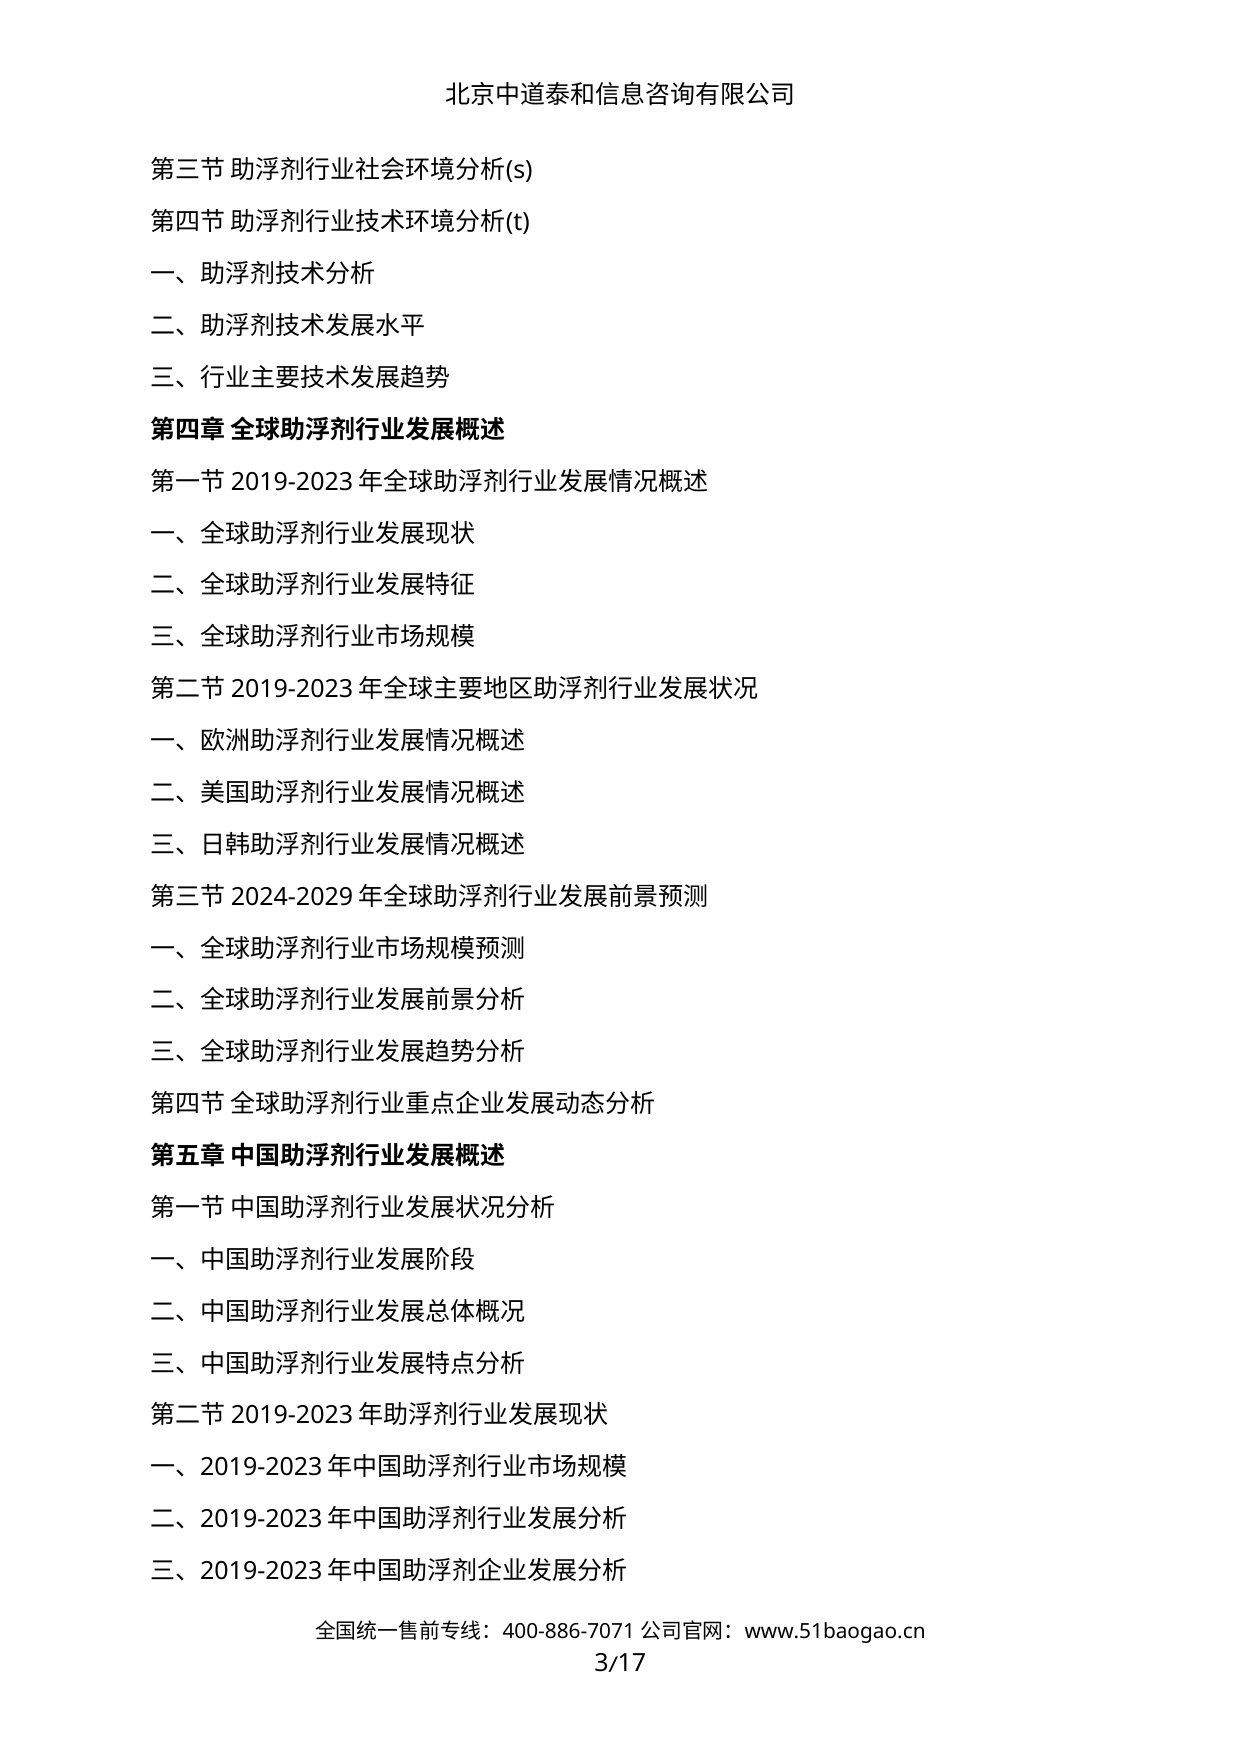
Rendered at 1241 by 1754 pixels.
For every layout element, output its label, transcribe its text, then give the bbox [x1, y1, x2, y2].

text 第三节 2024-2029年全球助浮剂行业发展前景预测 [150, 876, 1090, 912]
text 三、全球助浮剂行业市场规模 [150, 617, 1090, 653]
text 第五章 中国助浮剂行业发展概述 [150, 1136, 1090, 1172]
text 三、行业主要技术发展趋势 [150, 357, 1090, 394]
text 三、中国助浮剂行业发展特点分析 [150, 1343, 1090, 1379]
text 三、全球助浮剂行业发展趋势分析 [150, 1032, 1090, 1068]
text 二、助浮剂技术发展水平 [150, 306, 1090, 342]
text 第三节 助浮剂行业社会环境分析(s) [150, 150, 1090, 186]
text 第一节 2019-2023年全球助浮剂行业发展情况概述 [150, 461, 1090, 497]
text 一、2019-2023年中国助浮剂行业市场规模 [150, 1447, 1090, 1483]
text 二、美国助浮剂行业发展情况概述 [150, 772, 1090, 809]
text 一、中国助浮剂行业发展阶段 [150, 1239, 1090, 1276]
text 第四章 全球助浮剂行业发展概述 [150, 409, 1090, 446]
text 第一节 中国助浮剂行业发展状况分析 [150, 1187, 1090, 1224]
text 第二节 2019-2023年全球主要地区助浮剂行业发展状况 [150, 669, 1090, 705]
text 二、中国助浮剂行业发展总体概况 [150, 1291, 1090, 1327]
text 三、日韩助浮剂行业发展情况概述 [150, 824, 1090, 861]
text 第四节 助浮剂行业技术环境分析(t) [150, 202, 1090, 238]
text 一、全球助浮剂行业发展现状 [150, 513, 1090, 549]
text 一、全球助浮剂行业市场规模预测 [150, 928, 1090, 964]
text 二、2019-2023年中国助浮剂行业发展分析 [150, 1499, 1090, 1535]
text 一、欧洲助浮剂行业发展情况概述 [150, 721, 1090, 757]
text 二、全球助浮剂行业发展前景分析 [150, 980, 1090, 1016]
text 第二节 2019-2023年助浮剂行业发展现状 [150, 1395, 1090, 1431]
text 三、2019-2023年中国助浮剂企业发展分析 [150, 1551, 1090, 1587]
text 二、全球助浮剂行业发展特征 [150, 565, 1090, 601]
text 第四节 全球助浮剂行业重点企业发展动态分析 [150, 1084, 1090, 1120]
text 一、助浮剂技术分析 [150, 254, 1090, 290]
